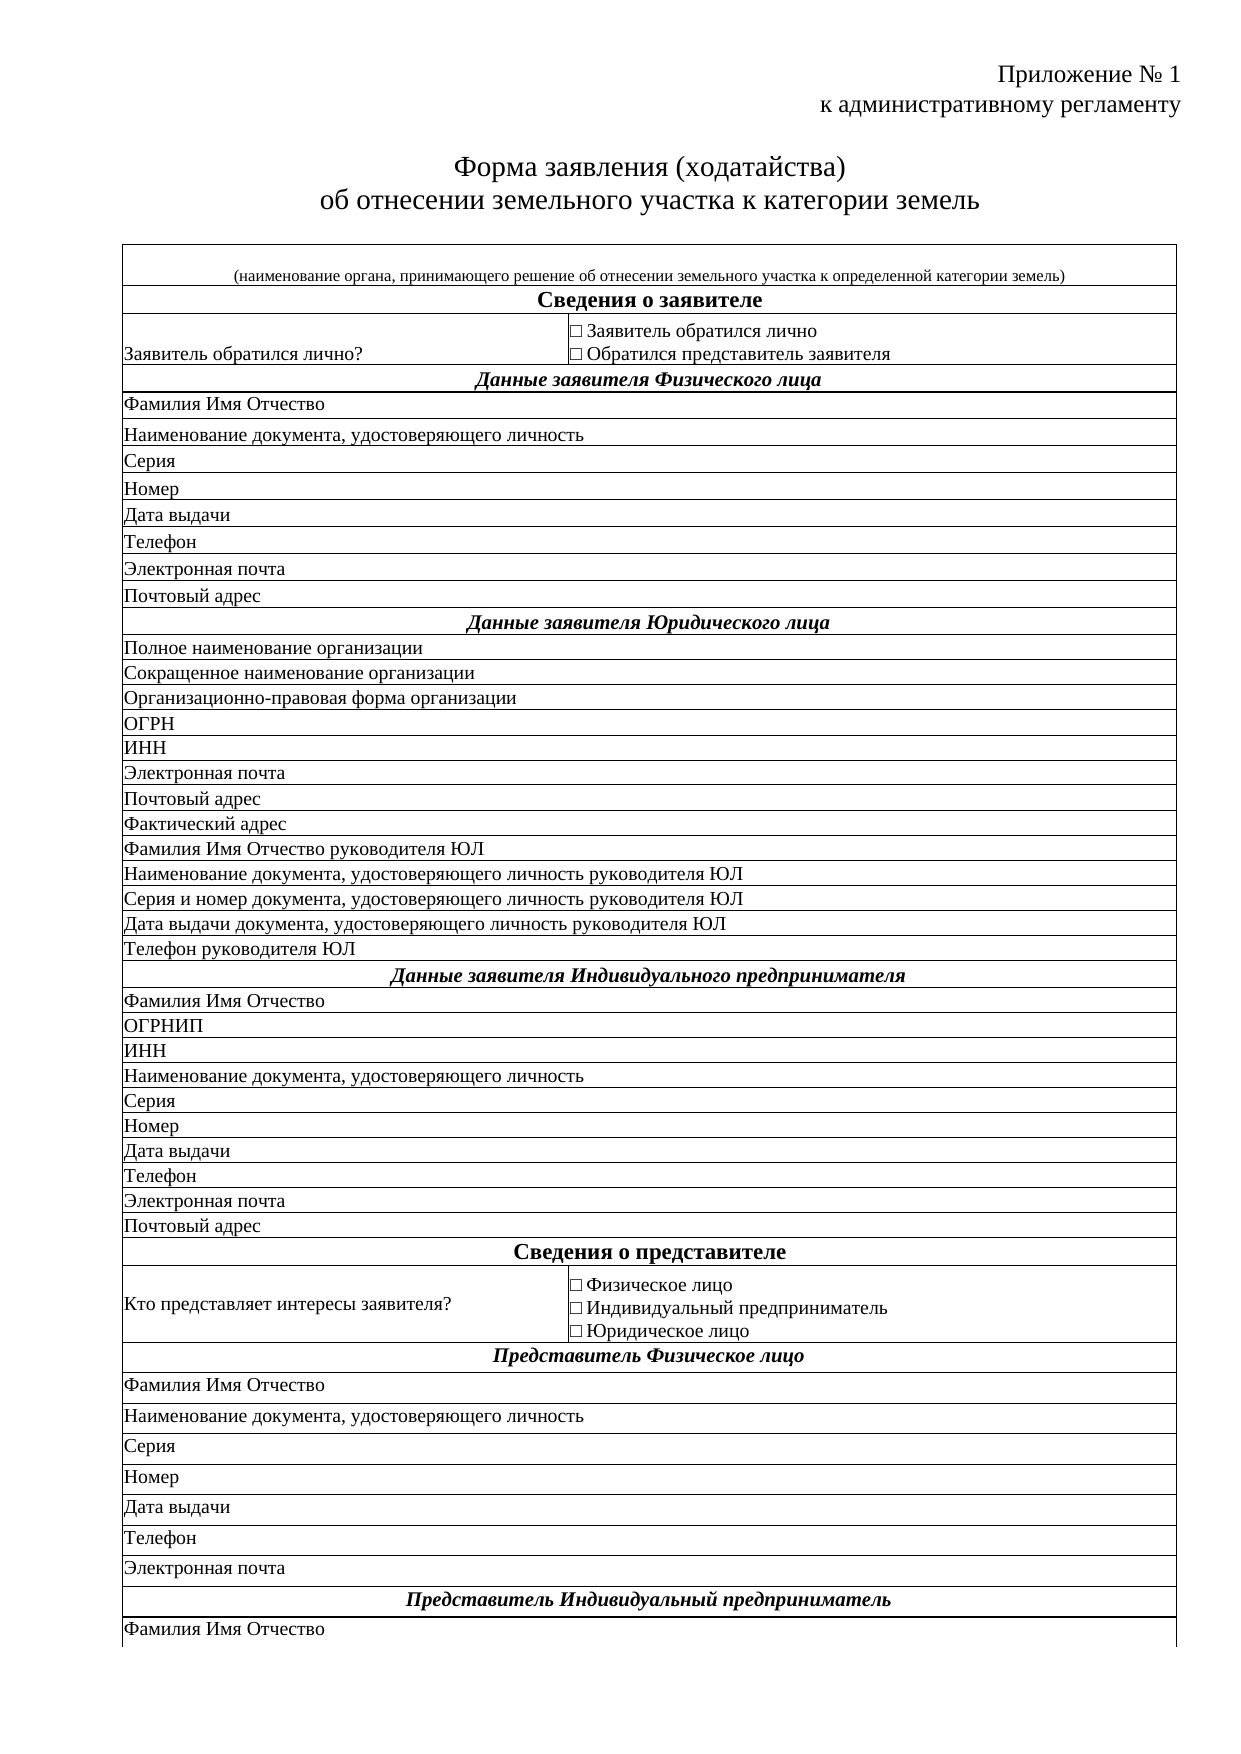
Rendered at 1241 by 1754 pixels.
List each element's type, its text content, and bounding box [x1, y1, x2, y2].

table_cell Серия [123, 446, 1176, 472]
table_cell ИНН [123, 1038, 1176, 1062]
table_cell Серия [123, 1088, 1176, 1112]
table_cell Телефон [123, 527, 1176, 553]
table_cell Данные заявителя Юридического лица [123, 608, 1176, 634]
table_cell Наименование документа, удостоверяющего личность [123, 1063, 1176, 1087]
table_cell Фактический адрес [123, 811, 1176, 835]
table_cell Дата выдачи [123, 1138, 1176, 1162]
table_cell Организационно-правовая форма организации [123, 685, 1176, 709]
table_cell Сокращенное наименование организации [123, 660, 1176, 684]
table_cell Наименование документа, удостоверяющего личность [123, 419, 1176, 445]
table_cell Дата выдачи документа, удостоверяющего личность руководителя ЮЛ [123, 911, 1176, 935]
table_cell Почтовый адрес [123, 1213, 1176, 1237]
table_cell Номер [123, 1465, 1176, 1494]
table_cell Данные заявителя Индивидуального предпринимателя [123, 961, 1176, 987]
table_cell Сведения о представителе [123, 1238, 1176, 1265]
table_cell Фамилия Имя Отчество [123, 988, 1176, 1012]
table_cell Фамилия Имя Отчество руководителя ЮЛ [123, 836, 1176, 860]
table_cell Данные заявителя Физического лица [123, 365, 1176, 391]
table_cell Сведения о заявителе [123, 286, 1176, 312]
table_cell ОГРНИП [123, 1013, 1176, 1037]
table_cell Фамилия Имя Отчество [123, 1618, 1176, 1647]
table_cell Физическое лицо Индивидуальный предприниматель Юридическое лицо [569, 1266, 1176, 1342]
table_cell ОГРН [123, 710, 1176, 735]
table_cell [123, 1404, 1176, 1433]
table_cell Телефон руководителя ЮЛ [123, 936, 1176, 960]
text Форма заявления (ходатайства) [118, 149, 1181, 182]
table_cell Телефон [123, 1526, 1176, 1555]
table_cell Электронная почта [123, 554, 1176, 580]
table_cell Почтовый адрес [123, 581, 1176, 607]
table_header (наименование органа, принимающего решение об отнесении земельного участка к определенной категории земель) [123, 245, 1176, 285]
text об отнесении земельного участка к категории земель [118, 182, 1181, 216]
table_cell Полное наименование организации [123, 635, 1176, 659]
table_cell Представитель Индивидуальный предприниматель [123, 1587, 1176, 1616]
table_cell Номер [123, 1113, 1176, 1137]
table_cell Представитель Физическое лицо [123, 1343, 1176, 1372]
table_cell Заявитель обратился лично? [123, 314, 568, 364]
table_cell Фамилия Имя Отчество [123, 1373, 1176, 1403]
table_cell Дата выдачи [123, 1495, 1176, 1525]
table_cell Серия [123, 1434, 1176, 1464]
table_cell Фамилия Имя Отчество [123, 393, 1176, 418]
table_cell Кто представляет интересы заявителя? [123, 1266, 568, 1342]
table_cell Телефон [123, 1163, 1176, 1187]
table_cell ИНН [123, 736, 1176, 760]
table_cell Заявитель обратился лично Обратился представитель заявителя [569, 314, 1176, 364]
table_cell Дата выдачи [123, 500, 1176, 526]
table_cell Электронная почта [123, 1556, 1176, 1586]
table_cell Наименование документа, удостоверяющего личность руководителя ЮЛ [123, 861, 1176, 885]
table_cell Серия и номер документа, удостоверяющего личность руководителя ЮЛ [123, 886, 1176, 910]
table_cell Электронная почта [123, 1188, 1176, 1212]
text к административному регламенту [118, 89, 1181, 118]
table_cell Почтовый адрес [123, 785, 1176, 810]
table_cell Номер [123, 473, 1176, 499]
text Приложение № 1 [118, 59, 1181, 88]
table_cell Электронная почта [123, 761, 1176, 784]
